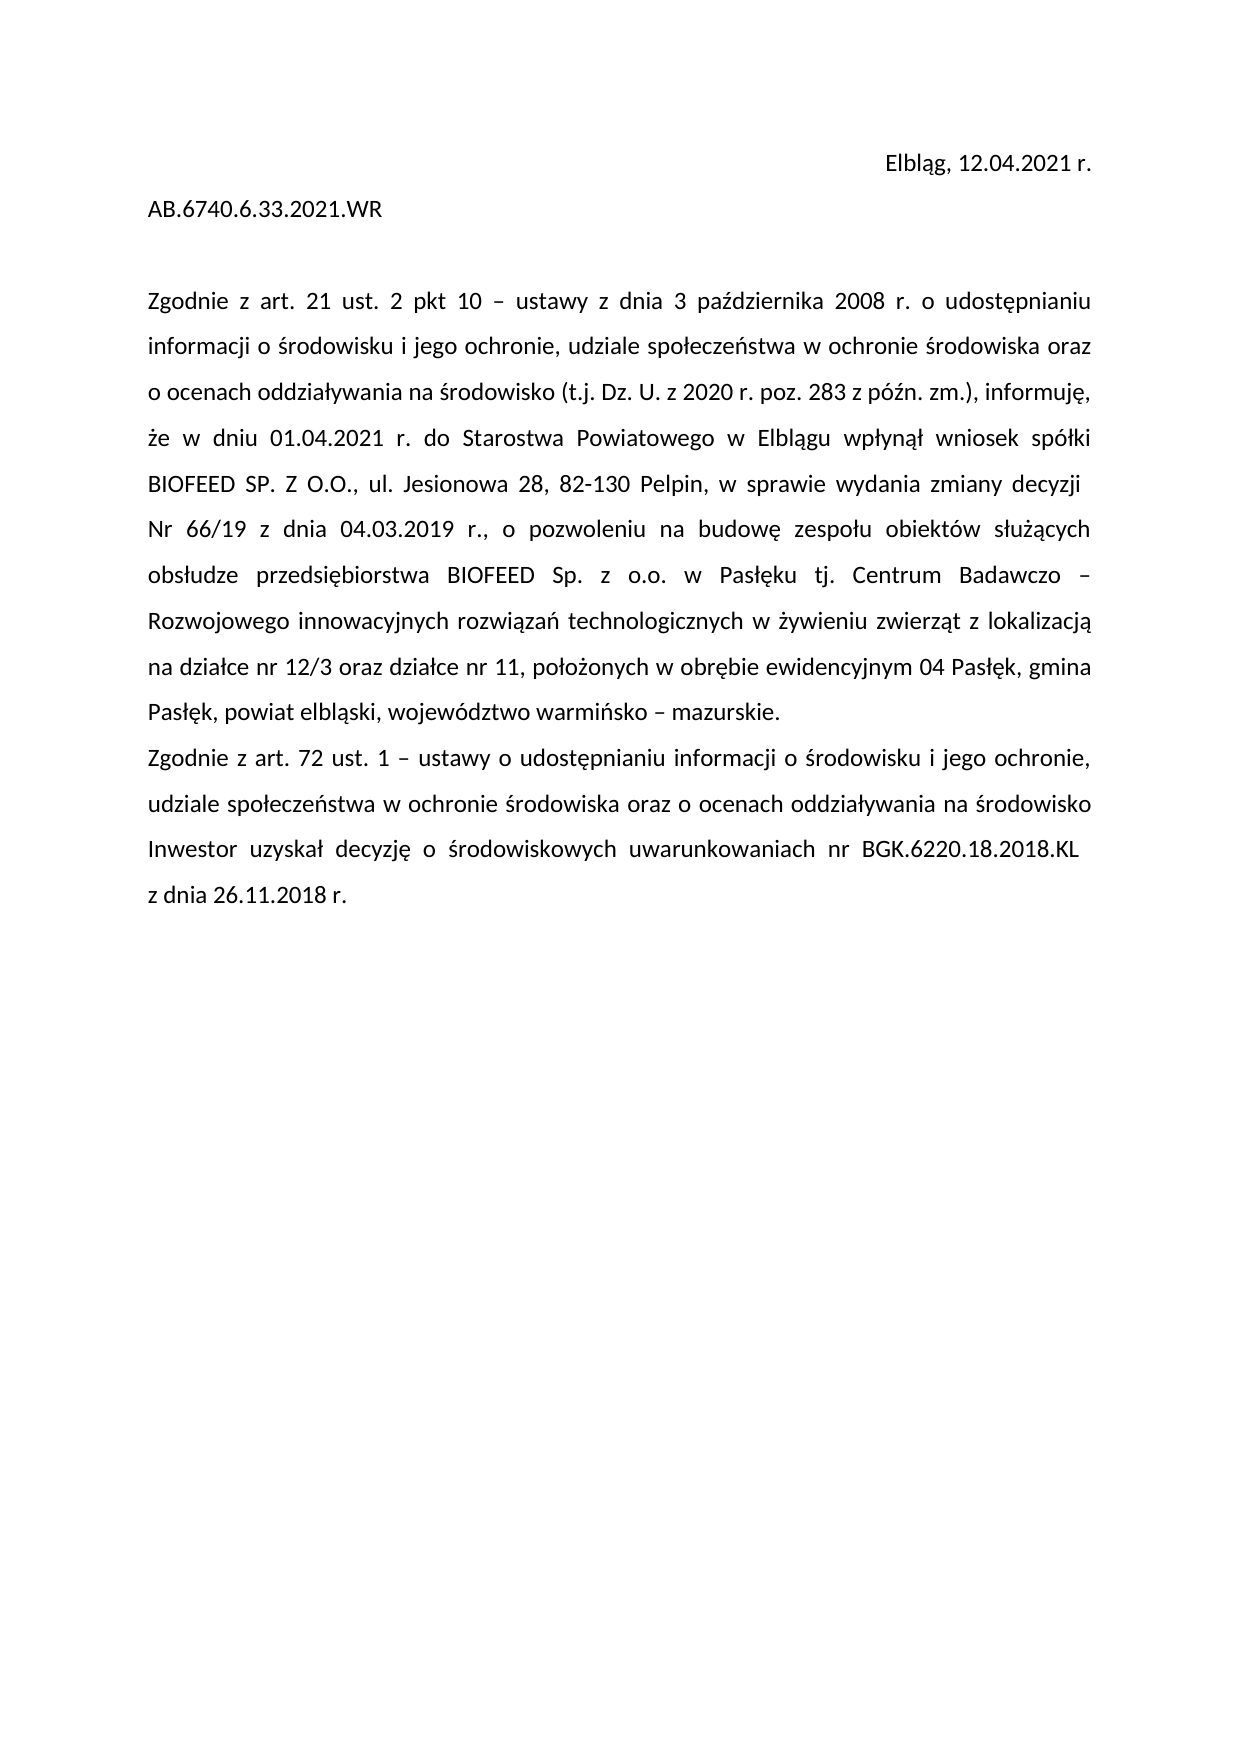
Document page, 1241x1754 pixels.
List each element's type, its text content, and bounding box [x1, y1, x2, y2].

text Zgodnie z art. 21 ust. 2 pkt 10 – ustawy z dnia 3 października 2008 r. o udostępnianiu informacji o środowisku i jego ochronie, udziale społeczeństwa w ochronie środowiska oraz o ocenach oddziaływania na środowisko (t.j. Dz. U. z 2020 r. poz. 283 z późn. zm.), informuję, że w dniu 01.04.2021 r. do Starostwa Powiatowego w Elblągu wpłynął wniosek spółki BIOFEED SP. Z O.O., ul. Jesionowa 28, 82-130 Pelpin, w sprawie wydania zmiany decyzji Nr 66/19 z dnia 04.03.2019 r., o pozwoleniu na budowę zespołu obiektów służących obsłudze przedsiębiorstwa BIOFEED Sp. z o.o. w Pasłęku tj. Centrum Badawczo – Rozwojowego innowacyjnych rozwiązań technologicznych w żywieniu zwierząt z lokalizacją na działce nr 12/3 oraz działce nr 11, położonych w obrębie ewidencyjnym 04 Pasłęk, gmina Pasłęk, powiat elbląski, województwo warmińsko – mazurskie. [148, 285, 1093, 727]
text AB.6740.6.33.2021.WR [148, 193, 1093, 224]
text Elbląg, 12.04.2021 r. [811, 148, 1093, 178]
text Zgodnie z art. 72 ust. 1 – ustawy o udostępnianiu informacji o środowisku i jego ochronie, udziale społeczeństwa w ochronie środowiska oraz o ocenach oddziaływania na środowisko Inwestor uzyskał decyzję o środowiskowych uwarunkowaniach nr BGK.6220.18.2018.KL z dnia 26.11.2018 r. [148, 742, 1093, 910]
